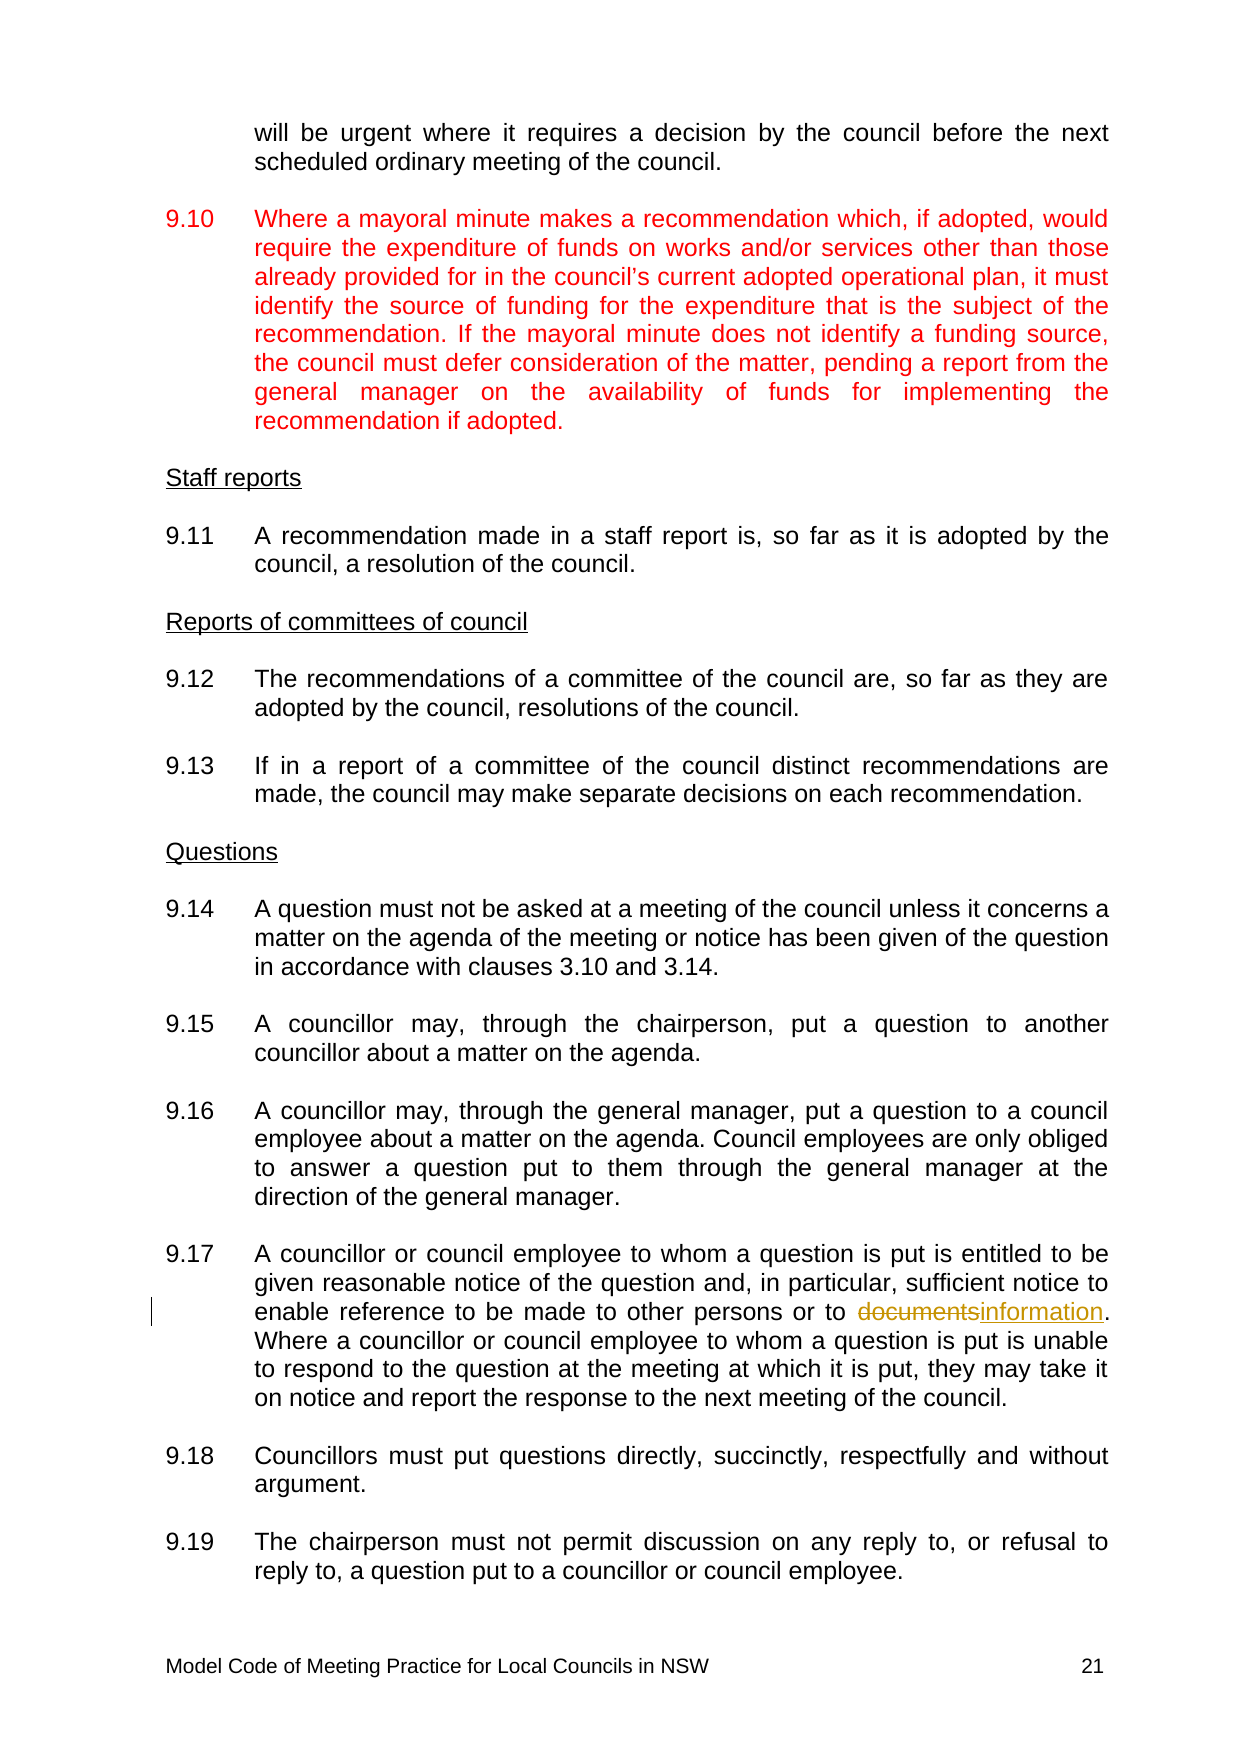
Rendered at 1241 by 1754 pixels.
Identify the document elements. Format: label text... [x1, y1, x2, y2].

text 9.16 A councillor may, through the general manager, put a question to a council employee about a matter on the agenda. Council employees are only obliged to answer a question put to them through the general manager at the direction of the general manager. [165, 1096, 1110, 1211]
text Questions [165, 837, 1110, 866]
text 9.15 A councillor may, through the chairperson, put a question to another councillor about a matter on the agenda. [165, 1009, 1110, 1067]
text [165, 118, 1110, 176]
text 9.10 Where a mayoral minute makes a recommendation which, if adopted, would require the expenditure of funds on works and/or services other than those already provided for in the council’s current adopted operational plan, it must identify the source of funding for the expenditure that is the subject of the recommendation. If the mayoral minute does not identify a funding source, the council must defer consideration of the matter, pending a report from the general manager on the availability of funds for implementing the recommendation if adopted. [165, 204, 1110, 434]
text 9.17 A councillor or council employee to whom a question is put is entitled to be given reasonable notice of the question and, in particular, sufficient notice to enable reference to be made to other persons or to . Where a councillor or council employee to whom a question is put is unable to respond to the question at the meeting at which it is put, they may take it on notice and report the response to the next meeting of the council. [165, 1239, 1110, 1412]
text 9.18 Councillors must put questions directly, succinctly, respectfully and without argument. [165, 1441, 1110, 1498]
text 9.13 If in a report of a committee of the council distinct recommendations are made, the council may make separate decisions on each recommendation. [165, 751, 1111, 808]
text 9.11 A recommendation made in a staff report is, so far as it is adopted by the council, a resolution of the council. [165, 521, 1110, 578]
text 9.19 The chairperson must not permit discussion on any reply to, or refusal to reply to, a question put to a councillor or council employee. [165, 1527, 1110, 1584]
text Reports of committees of council [165, 607, 1110, 636]
text 9.14 A question must not be asked at a meeting of the council unless it concerns a matter on the agenda of the meeting or notice has been given of the question in accordance with clauses 3.10 and 3.14. [165, 894, 1110, 981]
text Staff reports [165, 463, 1110, 492]
text 9.12 The recommendations of a committee of the council are, so far as they are adopted by the council, resolutions of the council. [165, 664, 1111, 722]
